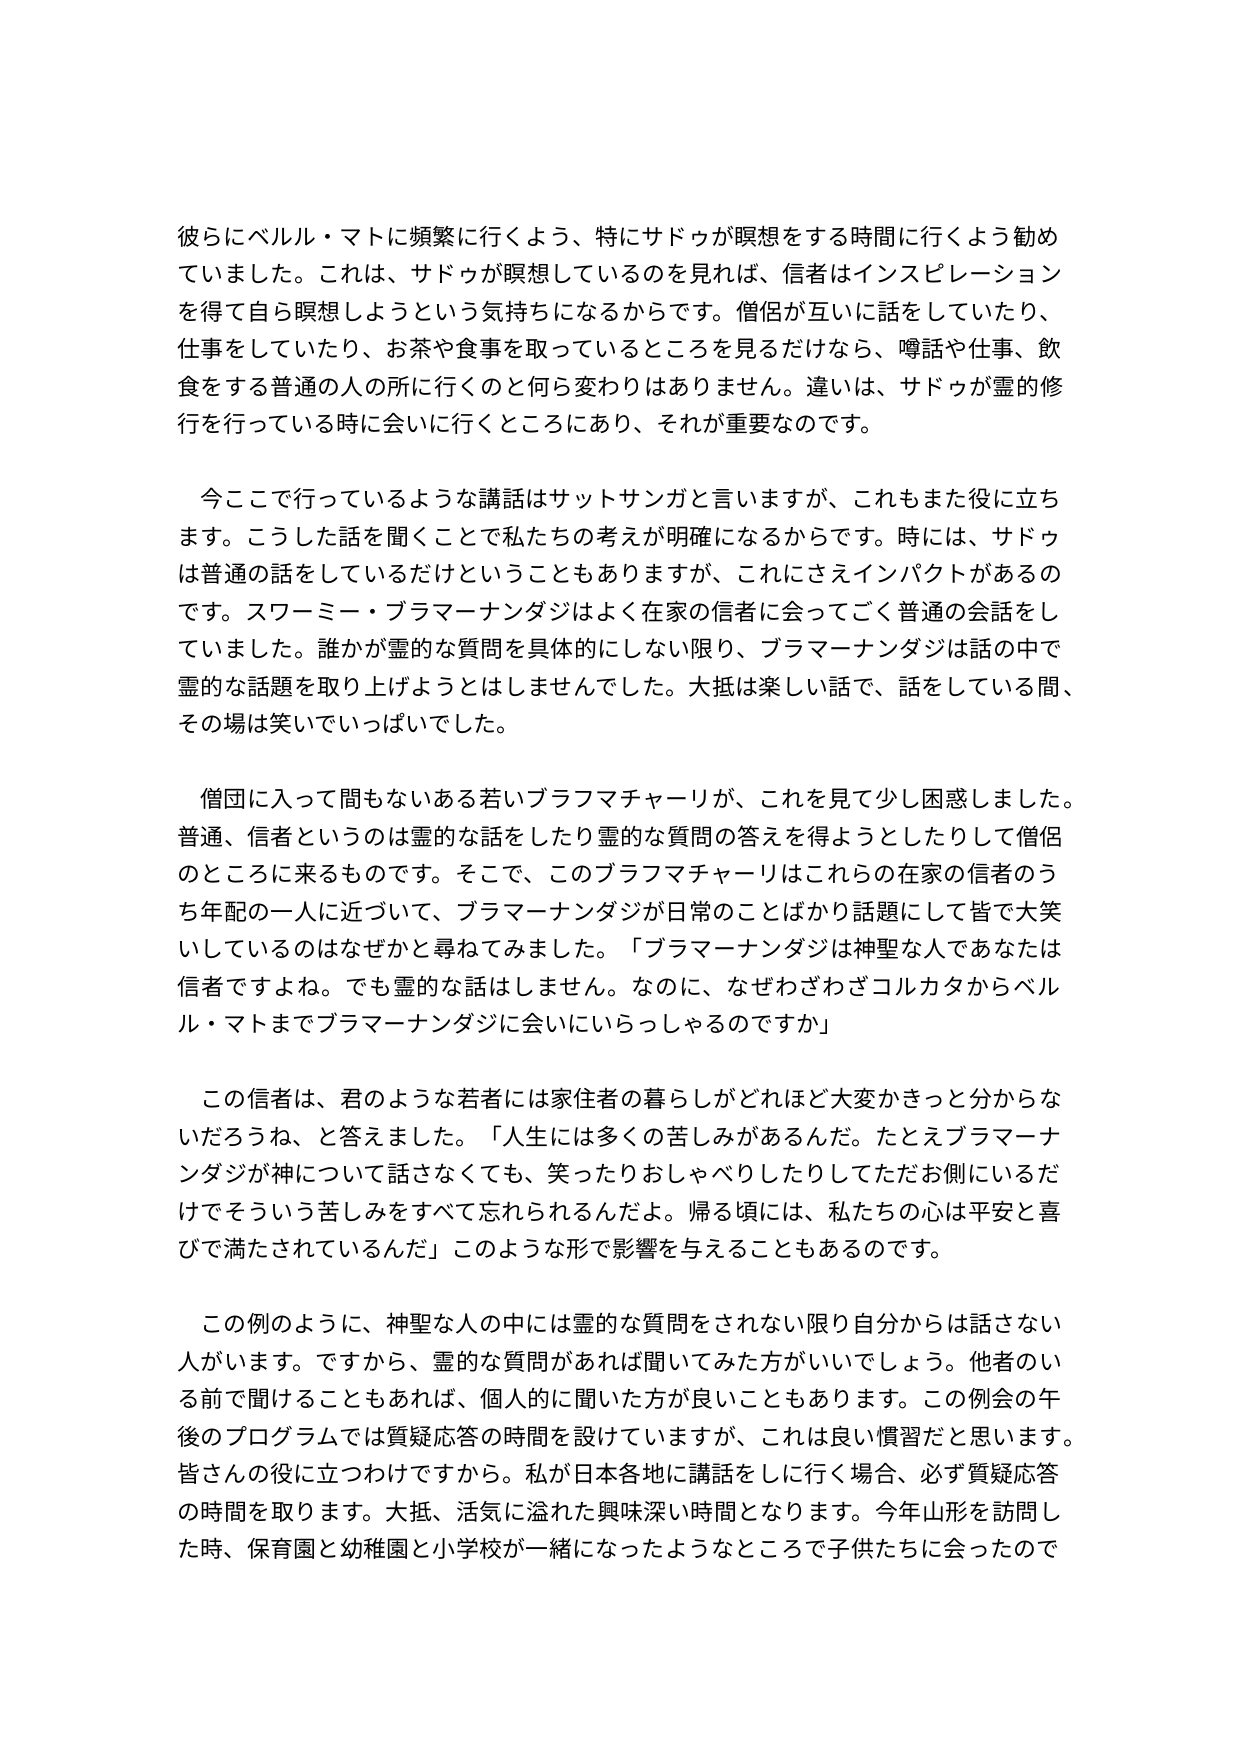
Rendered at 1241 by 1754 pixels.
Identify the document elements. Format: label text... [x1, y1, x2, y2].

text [177, 1304, 1063, 1567]
text この信者は、君のような若者には家住者の暮らしがどれほど大変かきっと分からないだろうね、と答えました。「人生には多くの苦しみがあるんだ。たとえブラマーナンダジが神について話さなくても、笑ったりおしゃべりしたりしてただお側にいるだけでそういう苦しみをすべて忘れられるんだよ。帰る頃には、私たちの心は平安と喜びで満たされているんだ」このような形で影響を与えることもあるのです。 [177, 1079, 1063, 1267]
text 今ここで行っているような講話はサットサンガと言いますが、これもまた役に立ちます。こうした話を聞くことで私たちの考えが明確になるからです。時には、サドゥは普通の話をしているだけということもありますが、これにさえインパクトがあるのです。スワーミー・ブラマーナンダジはよく在家の信者に会ってごく普通の会話をしていました。誰かが霊的な質問を具体的にしない限り、ブラマーナンダジは話の中で霊的な話題を取り上げようとはしませんでした。大抵は楽しい話で、話をしている間、その場は笑いでいっぱいでした。 [177, 479, 1063, 742]
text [177, 217, 1063, 442]
text 僧団に入って間もないある若いブラフマチャーリが、これを見て少し困惑しました。普通、信者というのは霊的な話をしたり霊的な質問の答えを得ようとしたりして僧侶のところに来るものです。そこで、このブラフマチャーリはこれらの在家の信者のうち年配の一人に近づいて、ブラマーナンダジが日常のことばかり話題にして皆で大笑いしているのはなぜかと尋ねてみました。「ブラマーナンダジは神聖な人であなたは信者ですよね。でも霊的な話はしません。なのに、なぜわざわざコルカタからベルル・マトまでブラマーナンダジに会いにいらっしゃるのですか」 [177, 779, 1063, 1042]
